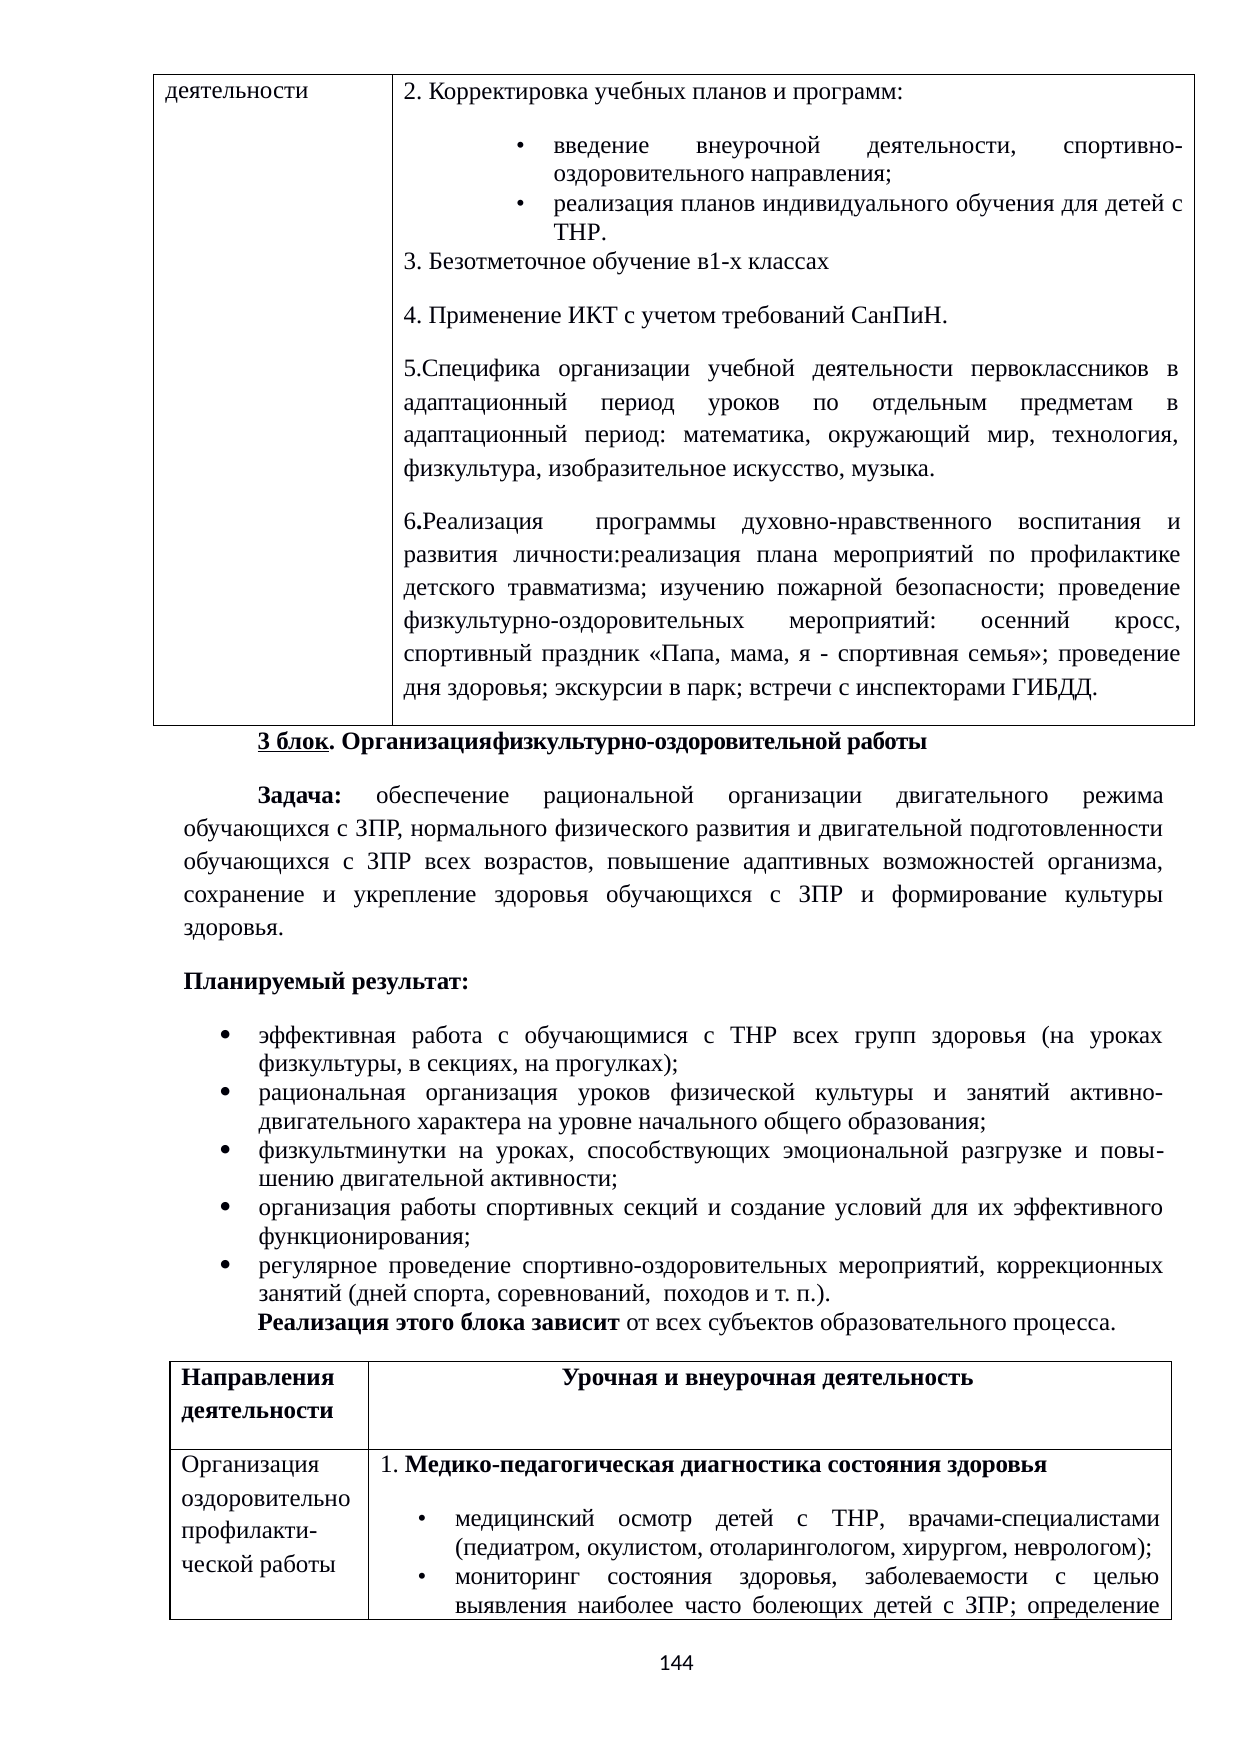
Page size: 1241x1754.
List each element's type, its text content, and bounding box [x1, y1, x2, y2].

text Задача: обеспечение рациональной организации двигательного режима обучающихся с ЗПР, нормального физического развития и двигательной подготовленности обучающихся с ЗПР всех возрастов, повышение адаптивных возможностей организма, сохранение и укрепление здоровья обучающихся с ЗПР и формирование культуры здоровья. [183, 780, 1164, 941]
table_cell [393, 75, 1194, 725]
list физкультминутки на уроках, способствующих эмоциональной разгрузке и повышению двигательной активности; [221, 1135, 1164, 1192]
text Реализация этого блока зависит от всех субъектов образовательного процесса. [183, 1307, 1169, 1336]
list регулярное проведение спортивно-оздоровительных мероприятий, коррекционных занятий (дней спорта, соревнований, походов и т. п.). [221, 1250, 1164, 1307]
list рациональная организация уроков физической культуры и занятий активно-двигательного характера на уровне начального общего образования; [221, 1077, 1164, 1135]
text Планируемый результат: [183, 966, 1164, 994]
list организация работы спортивных секций и создание условий для их эффективного функционирования; [221, 1192, 1164, 1250]
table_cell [154, 75, 392, 725]
table_header Урочная и внеурочная деятельность [369, 1362, 1171, 1448]
table_header Направления деятельности [171, 1362, 368, 1448]
list эффективная работа с обучающимися с ТНР всех групп здоровья (на уроках физкультуры, в секциях, на прогулках); [221, 1020, 1164, 1077]
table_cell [171, 1450, 368, 1618]
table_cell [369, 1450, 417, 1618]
text 3 блок. Организацияфизкультурно-оздоровительной работы [183, 726, 1164, 755]
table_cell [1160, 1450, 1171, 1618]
